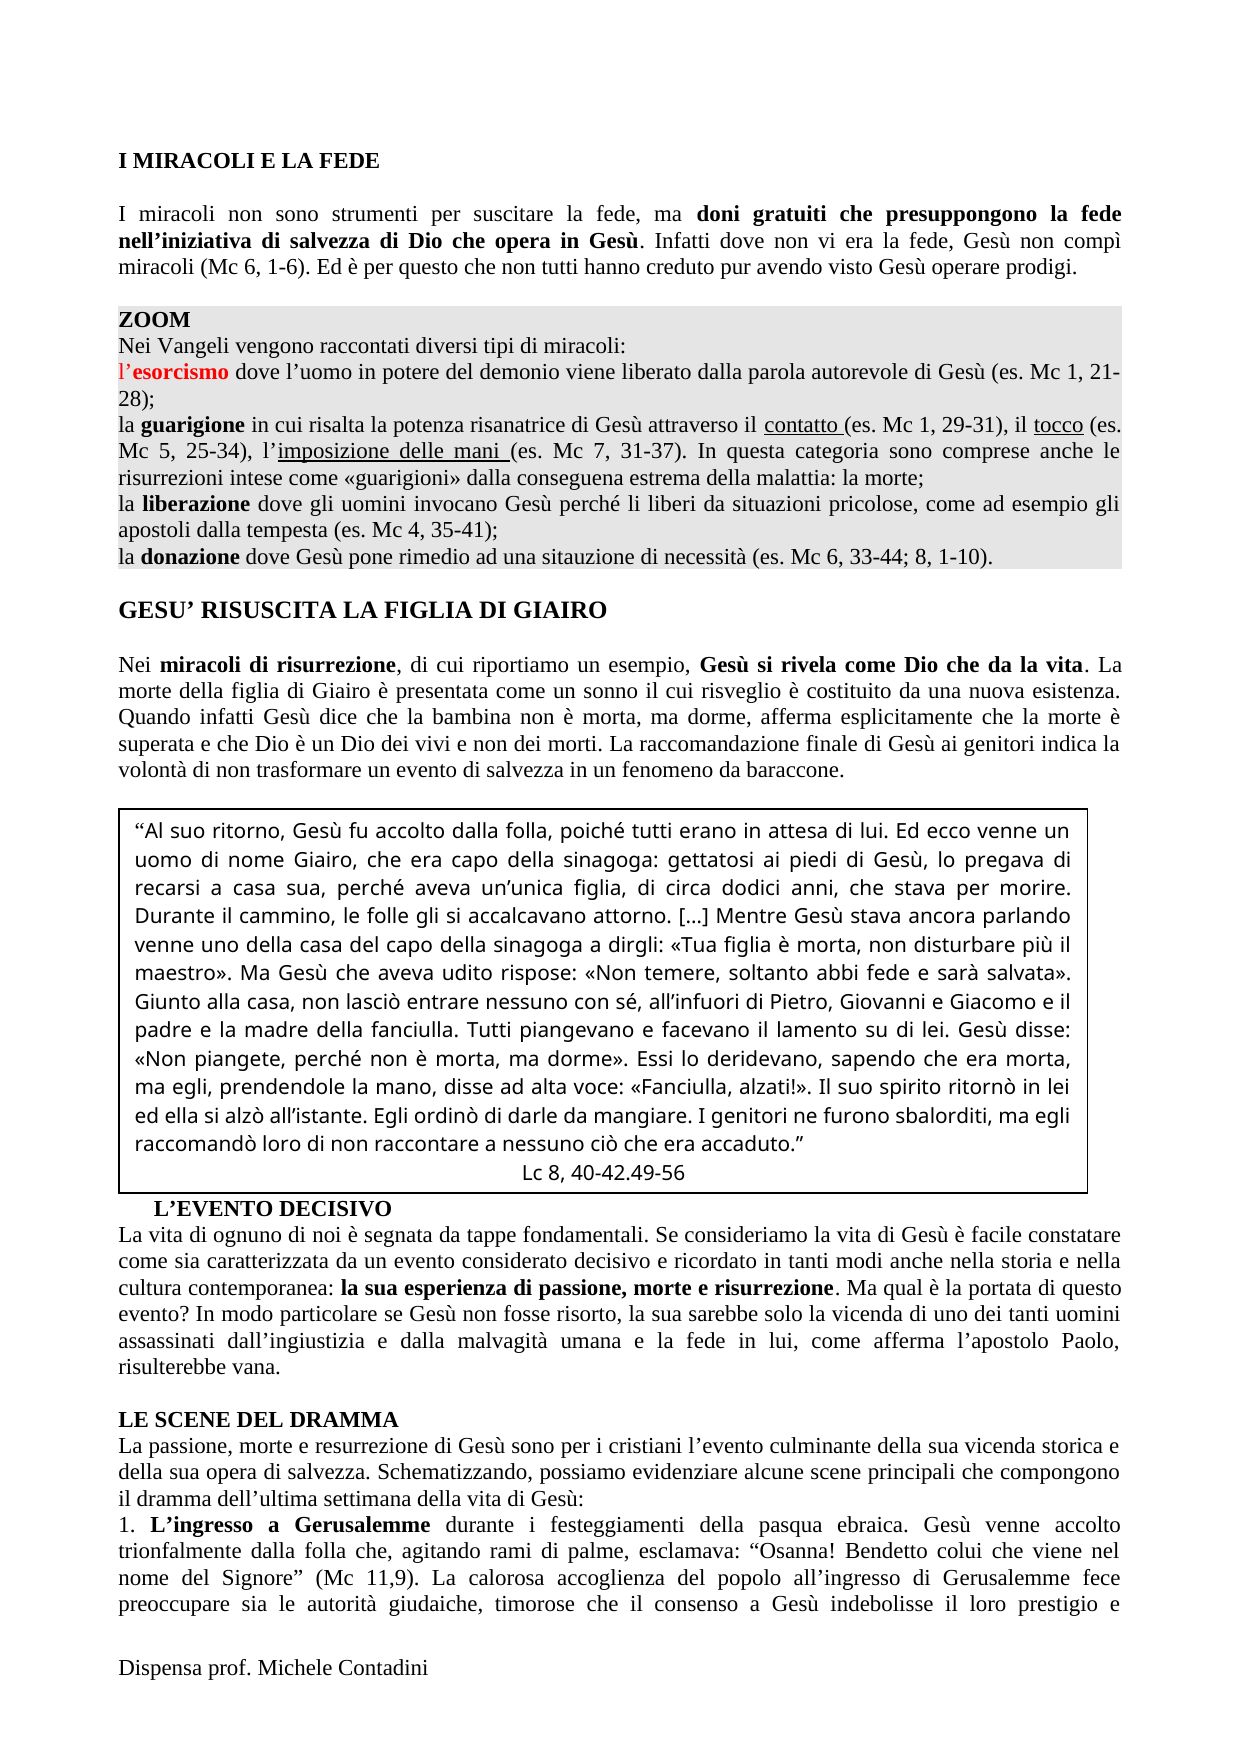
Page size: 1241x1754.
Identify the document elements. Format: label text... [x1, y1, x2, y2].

text La vita di ognuno di noi è segnata da tappe fondamentali. Se consideriamo la vita di Gesù è facile constatare come sia caratterizzata da un evento considerato decisivo e ricordato in tanti modi anche nella storia e nella cultura contemporanea: la sua esperienza di passione, morte e risurrezione. Ma qual è la portata di questo evento? In modo particolare se Gesù non fosse risorto, la sua sarebbe solo la vicenda di uno dei tanti uomini assassinati dall’ingiustizia e dalla malvagità umana e la fede in lui, come afferma l’apostolo Paolo, risulterebbe vana. [118, 1221, 1122, 1379]
text Nei miracoli di risurrezione, di cui riportiamo un esempio, Gesù si rivela come Dio che da la vita. La morte della figlia di Giairo è presentata come un sonno il cui risveglio è costituito da una nuova esistenza. Quando infatti Gesù dice che la bambina non è morta, ma dorme, afferma esplicitamente che la morte è superata e che Dio è un Dio dei vivi e non dei morti. La raccomandazione finale di Gesù ai genitori indica la volontà di non trasformare un evento di salvezza in un fenomeno da baraccone. [118, 651, 1122, 782]
text la liberazione dove gli uomini invocano Gesù perché li liberi da situazioni pricolose, come ad esempio gli apostoli dalla tempesta (es. Mc 4, 35-41); [118, 490, 1122, 543]
text L’EVENTO DECISIVO [118, 809, 1122, 1221]
text LE SCENE DEL DRAMMA [118, 1406, 1122, 1432]
text I MIRACOLI E LA FEDE [118, 148, 1122, 174]
text Nei Vangeli vengono raccontati diversi tipi di miracoli: [118, 332, 1122, 358]
text la guarigione in cui risalta la potenza risanatrice di Gesù attraverso il contatto (es. Mc 1, 29-31), il tocco (es. Mc 5, 25-34), l’imposizione delle mani (es. Mc 7, 31-37). In questa categoria sono comprese anche le risurrezioni intese come «guarigioni» dalla conseguena estrema della malattia: la morte; [118, 411, 1122, 490]
text l’esorcismo dove l’uomo in potere del demonio viene liberato dalla parola autorevole di Gesù (es. Mc 1, 21-28); [118, 358, 1122, 411]
text GESU’ RISUSCITA LA FIGLIA DI GIAIRO [118, 596, 1152, 624]
text la donazione dove Gesù pone rimedio ad una sitauzione di necessità (es. Mc 6, 33-44; 8, 1-10). [118, 543, 1122, 569]
text ZOOM [118, 306, 1122, 332]
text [118, 1511, 1122, 1617]
text La passione, morte e resurrezione di Gesù sono per i cristiani l’evento culminante della sua vicenda storica e della sua opera di salvezza. Schematizzando, possiamo evidenziare alcune scene principali che compongono il dramma dell’ultima settimana della vita di Gesù: [118, 1432, 1122, 1511]
text I miracoli non sono strumenti per suscitare la fede, ma doni gratuiti che presuppongono la fede nell’iniziativa di salvezza di Dio che opera in Gesù. Infatti dove non vi era la fede, Gesù non compì miracoli (Mc 6, 1-6). Ed è per questo che non tutti hanno creduto pur avendo visto Gesù operare prodigi. [118, 200, 1122, 279]
